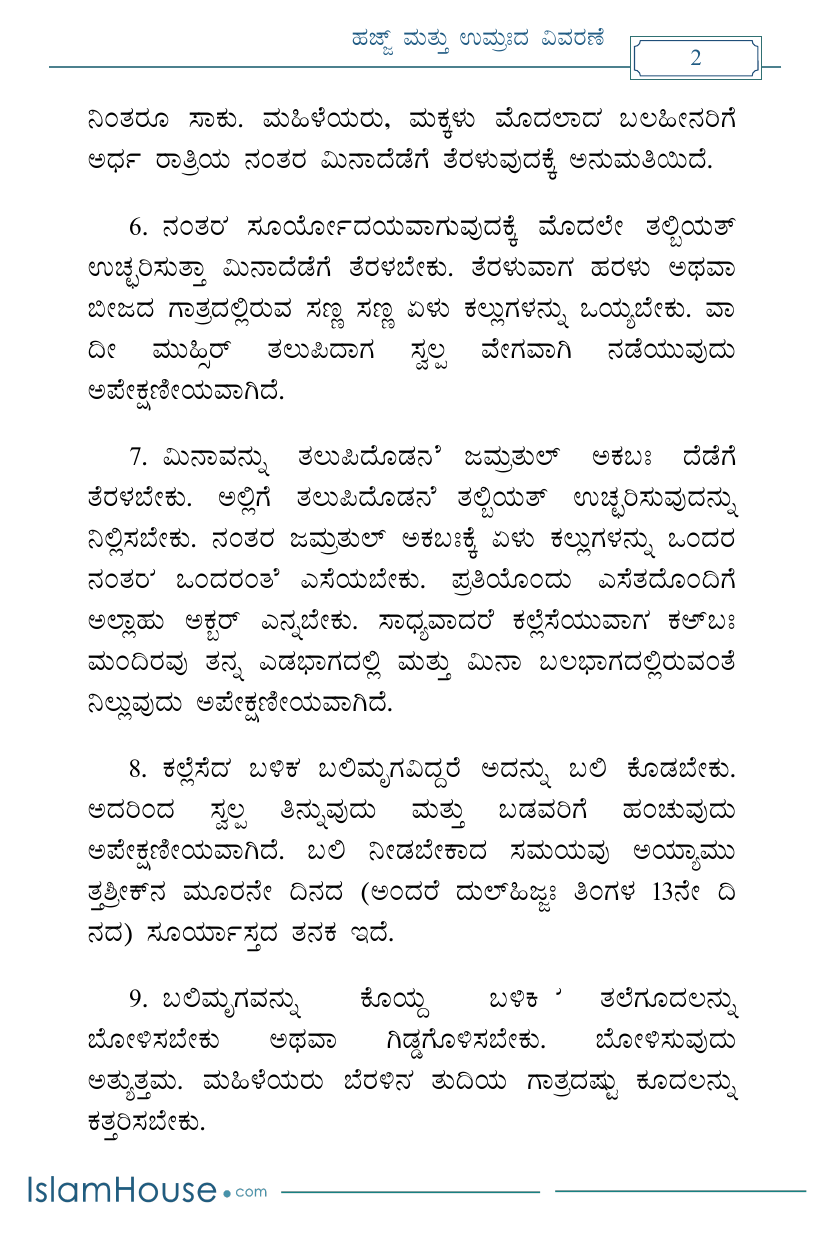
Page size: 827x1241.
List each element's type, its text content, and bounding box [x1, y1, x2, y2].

picture [548, 1170, 807, 1208]
text 7. «Ä£ÁªÀ£ÀÄß vÀ®Ä¦zÉÆqÀ£É dªÀÄævÀÄ¯ï CPÀ§B zÉqÉUÉ vÉgÀ¼À¨ÉÃPÀÄ. C°èUÉ vÀ®Ä¦zÉÆqÀ£É vÀ°âAiÀÄvï GZÀÒj¸ÀÄªÀÅzÀ£ÀÄß ¤°è¸À¨ÉÃPÀÄ. £ÀAvÀgÀ dªÀÄævÀÄ¯ï CPÀ§BPÉÌ K¼ÀÄ PÀ®ÄèUÀ¼À£ÀÄß MAzÀgÀ £ÀAvÀgÀ MAzÀgÀAvÉ J¸ÉAiÀÄ¨ÉÃPÀÄ. ¥ÀæwAiÉÆAzÀÄ J¸ÉvÀzÉÆA¢UÉ C¯ÁèºÀÄ CPÀâgï J£Àß¨ÉÃPÀÄ. ¸ÁzsÀåªÁzÀgÉ PÀ¯Éè¸ÉAiÀÄÄªÁUÀ PÀCï§B ªÀÄA¢gÀªÀÅ vÀ£Àß JqÀ¨sÁUÀzÀ°è ªÀÄvÀÄÛ «Ä£Á §®¨sÁUÀzÀ°ègÀÄªÀAvÉ ¤®ÄèªÀÅzÀÄ C¥ÉÃPÀëtÂÃAiÀÄªÁVzÉ. [89, 445, 738, 727]
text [89, 107, 738, 184]
text 6. £ÀAvÀgÀ ¸ÀÆAiÉÆÃðzÀAiÀÄªÁUÀÄªÀÅzÀPÉÌ ªÉÆzÀ¯ÉÃ vÀ°âAiÀÄvï GZÀÒj¸ÀÄvÁÛ «Ä£ÁzÉqÉUÉ vÉgÀ¼À¨ÉÃPÀÄ. vÉgÀ¼ÀÄªÁUÀ ºÀgÀ¼ÀÄ CxÀªÁ ©ÃdzÀ UÁvÀæzÀ°ègÀÄªÀ ¸ÀtÚ ¸ÀtÚ K¼ÀÄ PÀ®ÄèUÀ¼À£ÀÄß MAiÀÄå¨ÉÃPÀÄ. ªÁ¢Ã ªÀÄÄ»ìgï vÀ®Ä¦zÁUÀ ¸Àé®à ªÉÃUÀªÁV £ÀqÉAiÀÄÄªÀÅzÀÄ C¥ÉÃPÀëtÂÃAiÀÄªÁVzÉ. [89, 214, 738, 414]
text 9. §°ªÀÄÈUÀªÀ£ÀÄß PÉÆAiÀÄÝ §½PÀ vÀ¯ÉUÀÆzÀ®£ÀÄß ¨ÉÆÃ½¸À¨ÉÃPÀÄ CxÀªÁ VqÀØUÉÆ½¸À¨ÉÃPÀÄ. ¨ÉÆÃ½¸ÀÄªÀÅzÀÄ CvÀÄåvÀÛªÀÄ. ªÀÄ»¼ÉAiÀÄgÀÄ ¨ÉgÀ½£À vÀÄ¢AiÀÄ UÁvÀæzÀµÀÄÖ PÀÆzÀ®£ÀÄß PÀvÀÛj¸À¨ÉÃPÀÄ. [89, 987, 738, 1146]
text 8. PÀ¯Éè¸ÉzÀ §½PÀ §°ªÀÄÈUÀ«zÀÝgÉ CzÀ£ÀÄß §° PÉÆqÀ¨ÉÃPÀÄ. CzÀjAzÀ ¸Àé®à w£ÀÄßªÀÅzÀÄ ªÀÄvÀÄÛ §qÀªÀjUÉ ºÀAZÀÄªÀÅzÀÄ C¥ÉÃPÀëtÂÃAiÀÄªÁVzÉ. §° ¤ÃqÀ¨ÉÃPÁzÀ ¸ÀªÀÄAiÀÄªÀÅ CAiÀiÁåªÀÄÄ vÀÛ²æÃPï£À ªÀÄÆgÀ£ÉÃ ¢£ÀzÀ (CAzÀgÉ zÀÄ¯ï»dÓB wAUÀ¼À 13£ÉÃ ¢£ÀzÀ) ¸ÀÆAiÀiÁð¸ÀÛzÀ vÀ£ÀPÀ EzÉ. [89, 757, 738, 957]
picture [20, 1171, 541, 1209]
